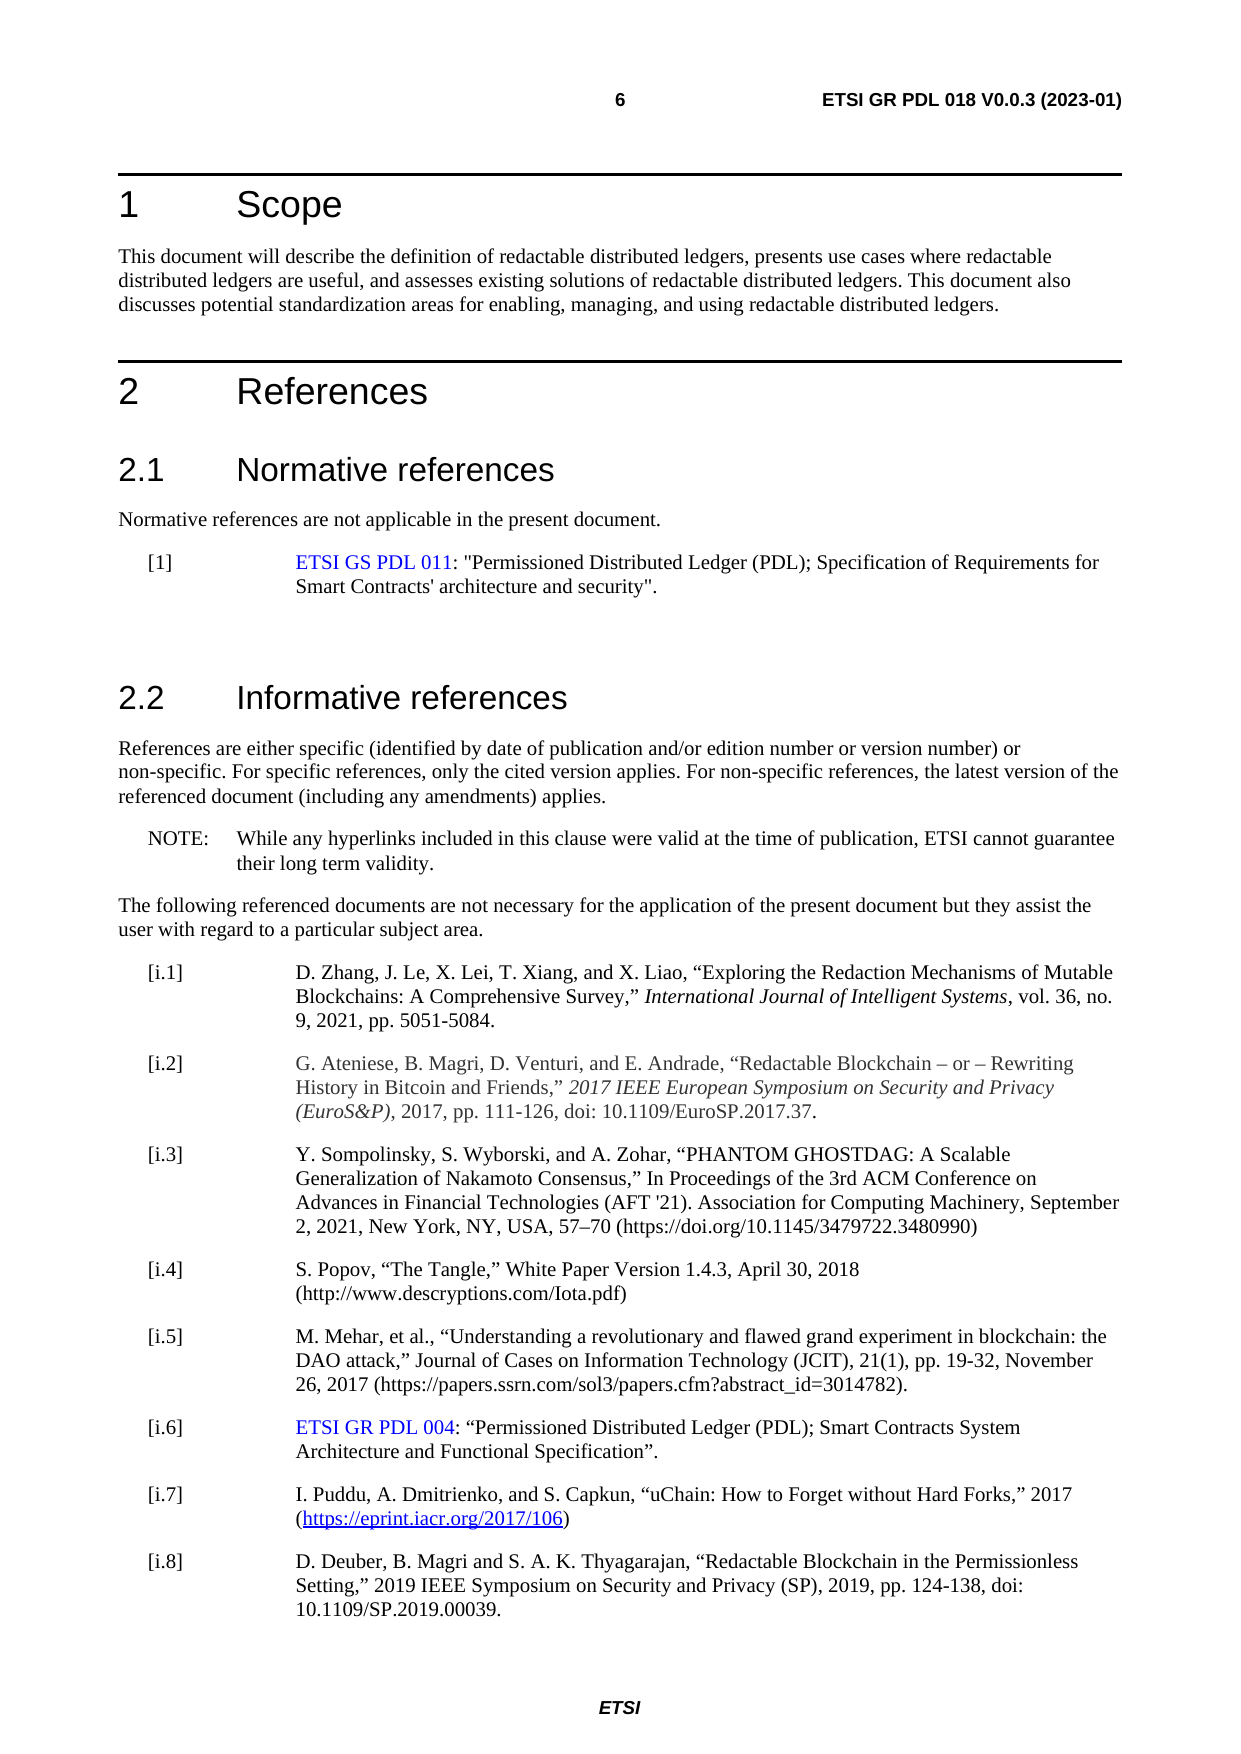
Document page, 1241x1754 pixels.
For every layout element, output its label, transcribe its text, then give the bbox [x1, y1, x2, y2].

text [i.1] D. Zhang, J. Le, X. Lei, T. Xiang, and X. Liao, “Exploring the Redaction Mechanisms of Mutable Blockchains: A Comprehensive Survey,” International Journal of Intelligent Systems, vol. 36, no. 9, 2021, pp. 5051-5084. [148, 960, 1122, 1032]
text References are either specific (identified by date of publication and/or edition number or version number) or non-specific. For specific references, only the cited version applies. For non-specific references, the latest version of the referenced document (including any amendments) applies. [118, 735, 1122, 808]
text [i.8] D. Deuber, B. Magri and S. A. K. Thyagarajan, “Redactable Blockchain in the Permissionless Setting,” 2019 IEEE Symposium on Security and Privacy (SP), 2019, pp. 124-138, doi: 10.1109/SP.2019.00039. [148, 1548, 1122, 1621]
subtitle 2 References [118, 363, 1122, 412]
text Normative references are not applicable in the present document. [118, 507, 1122, 531]
text [i.7] I. Puddu, A. Dmitrienko, and S. Capkun, “uChain: How to Forget without Hard Forks,” 2017 (https://eprint.iacr.org/2017/106) [148, 1482, 1122, 1530]
text NOTE: While any hyperlinks included in this clause were valid at the time of publication, ETSI cannot guarantee their long term validity. [148, 826, 1122, 874]
text [i.6] ETSI GR PDL 004: “Permissioned Distributed Ledger (PDL); Smart Contracts System Architecture and Functional Specification”. [148, 1415, 1122, 1463]
subtitle 2.2 Informative references [118, 678, 1122, 717]
text The following referenced documents are not necessary for the application of the present document but they assist the user with regard to a particular subject area. [118, 893, 1122, 941]
text [i.5] M. Mehar, et al., “Understanding a revolutionary and flawed grand experiment in blockchain: the DAO attack,” Journal of Cases on Information Technology (JCIT), 21(1), pp. 19-32, November 26, 2017 (https://papers.ssrn.com/sol3/papers.cfm?abstract_id=3014782). [148, 1324, 1122, 1396]
text This document will describe the definition of redactable distributed ledgers, presents use cases where redactable distributed ledgers are useful, and assesses existing solutions of redactable distributed ledgers. This document also discusses potential standardization areas for enabling, managing, and using redactable distributed ledgers. [118, 244, 1122, 316]
text [i.4] S. Popov, “The Tangle,” White Paper Version 1.4.3, April 30, 2018 (http://www.descryptions.com/Iota.pdf) [148, 1257, 1122, 1305]
text [i.3] Y. Sompolinsky, S. Wyborski, and A. Zohar, “PHANTOM GHOSTDAG: A Scalable Generalization of Nakamoto Consensus,” In Proceedings of the 3rd ACM Conference on Advances in Financial Technologies (AFT '21). Association for Computing Machinery, September 2, 2021, New York, NY, USA, 57–70 (https://doi.org/10.1145/3479722.3480990) [148, 1142, 1122, 1238]
text [1] ETSI GS PDL 011: "Permissioned Distributed Ledger (PDL); Specification of Requirements for Smart Contracts' architecture and security". [148, 550, 1122, 598]
text [i.2] G. Ateniese, B. Magri, D. Venturi, and E. Andrade, “Redactable Blockchain – or – Rewriting History in Bitcoin and Friends,” 2017 IEEE European Symposium on Security and Privacy (EuroS&P), 2017, pp. 111-126, doi: 10.1109/EuroSP.2017.37. [812, 1051, 1122, 1123]
subtitle 1 Scope [118, 176, 1122, 225]
subtitle 2.1 Normative references [118, 450, 1122, 488]
